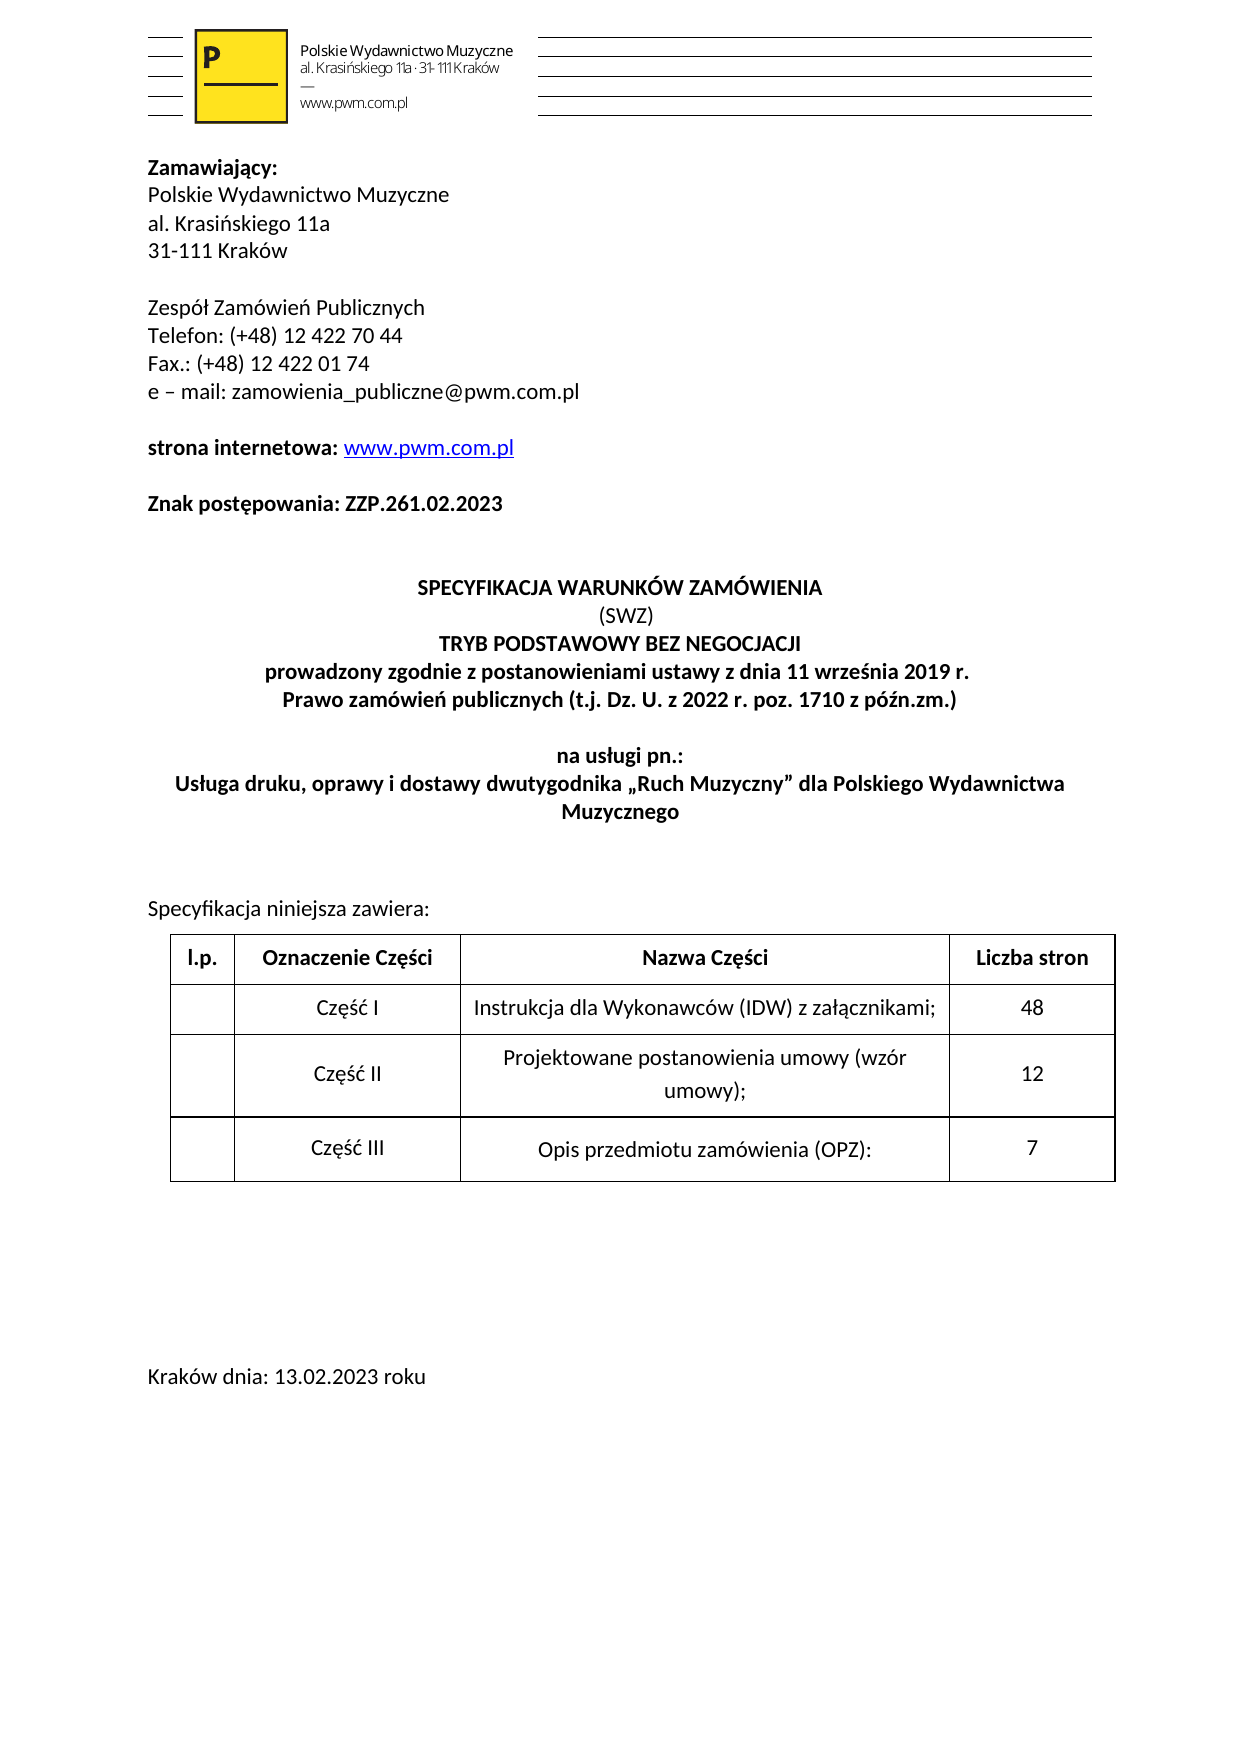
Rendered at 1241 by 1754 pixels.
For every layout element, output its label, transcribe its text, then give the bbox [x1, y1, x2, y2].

table_cell Opis przedmiotu zamówienia (OPZ): [461, 1118, 949, 1181]
table_cell 48 [950, 985, 1114, 1034]
table_cell [171, 1035, 234, 1116]
text na usługi pn.: [148, 741, 1093, 769]
text Specyfikacja niniejsza zawiera: [148, 894, 1093, 922]
table_cell Część I [235, 985, 460, 1034]
table_header l.p. [171, 935, 234, 984]
table_cell 7 [950, 1118, 1114, 1181]
table_header Oznaczenie Części [235, 935, 460, 984]
table_cell [171, 1118, 234, 1181]
text Znak postępowania: ZZP.261.02.2023 [148, 489, 1093, 517]
text 31-111 Kraków [148, 237, 1093, 265]
text al. Krasińskiego 11a [148, 209, 1093, 237]
text Telefon: (+48) 12 422 70 44 [148, 321, 1093, 349]
table_cell [171, 985, 234, 1034]
text Fax.: (+48) 12 422 01 74 [148, 349, 1093, 377]
text Kraków dnia: 13.02.2023 roku [148, 1362, 1093, 1390]
text (SWZ) [148, 601, 1093, 629]
table_cell 12 [950, 1035, 1114, 1116]
table_cell Projektowane postanowienia umowy (wzór umowy); [461, 1035, 949, 1116]
text SPECYFIKACJA WARUNKÓW ZAMÓWIENIA [148, 573, 1093, 601]
text Usługa druku, oprawy i dostawy dwutygodnika „Ruch Muzyczny” dla Polskiego Wydawnictwa Muzycznego [148, 769, 1093, 825]
text e – mail: zamowienia_publiczne@pwm.com.pl [148, 377, 1093, 405]
table_cell Część III [235, 1118, 460, 1181]
text TRYB PODSTAWOWY BEZ NEGOCJACJI [148, 629, 1093, 657]
text Polskie Wydawnictwo Muzyczne [148, 181, 1093, 209]
table_cell Instrukcja dla Wykonawców (IDW) z załącznikami; [461, 985, 949, 1034]
table_cell Część II [235, 1035, 460, 1116]
text prowadzony zgodnie z postanowieniami ustawy z dnia 11 września 2019 r. Prawo zamówień publicznych (t.j. Dz. U. z 2022 r. poz. 1710 z późn.zm.) [148, 657, 1093, 713]
table_header Liczba stron [950, 935, 1114, 984]
text Zespół Zamówień Publicznych [148, 293, 1093, 321]
text strona internetowa: www.pwm.com.pl [148, 433, 1093, 461]
table_header Nazwa Części [461, 935, 949, 984]
text Zamawiający: [148, 153, 1093, 181]
